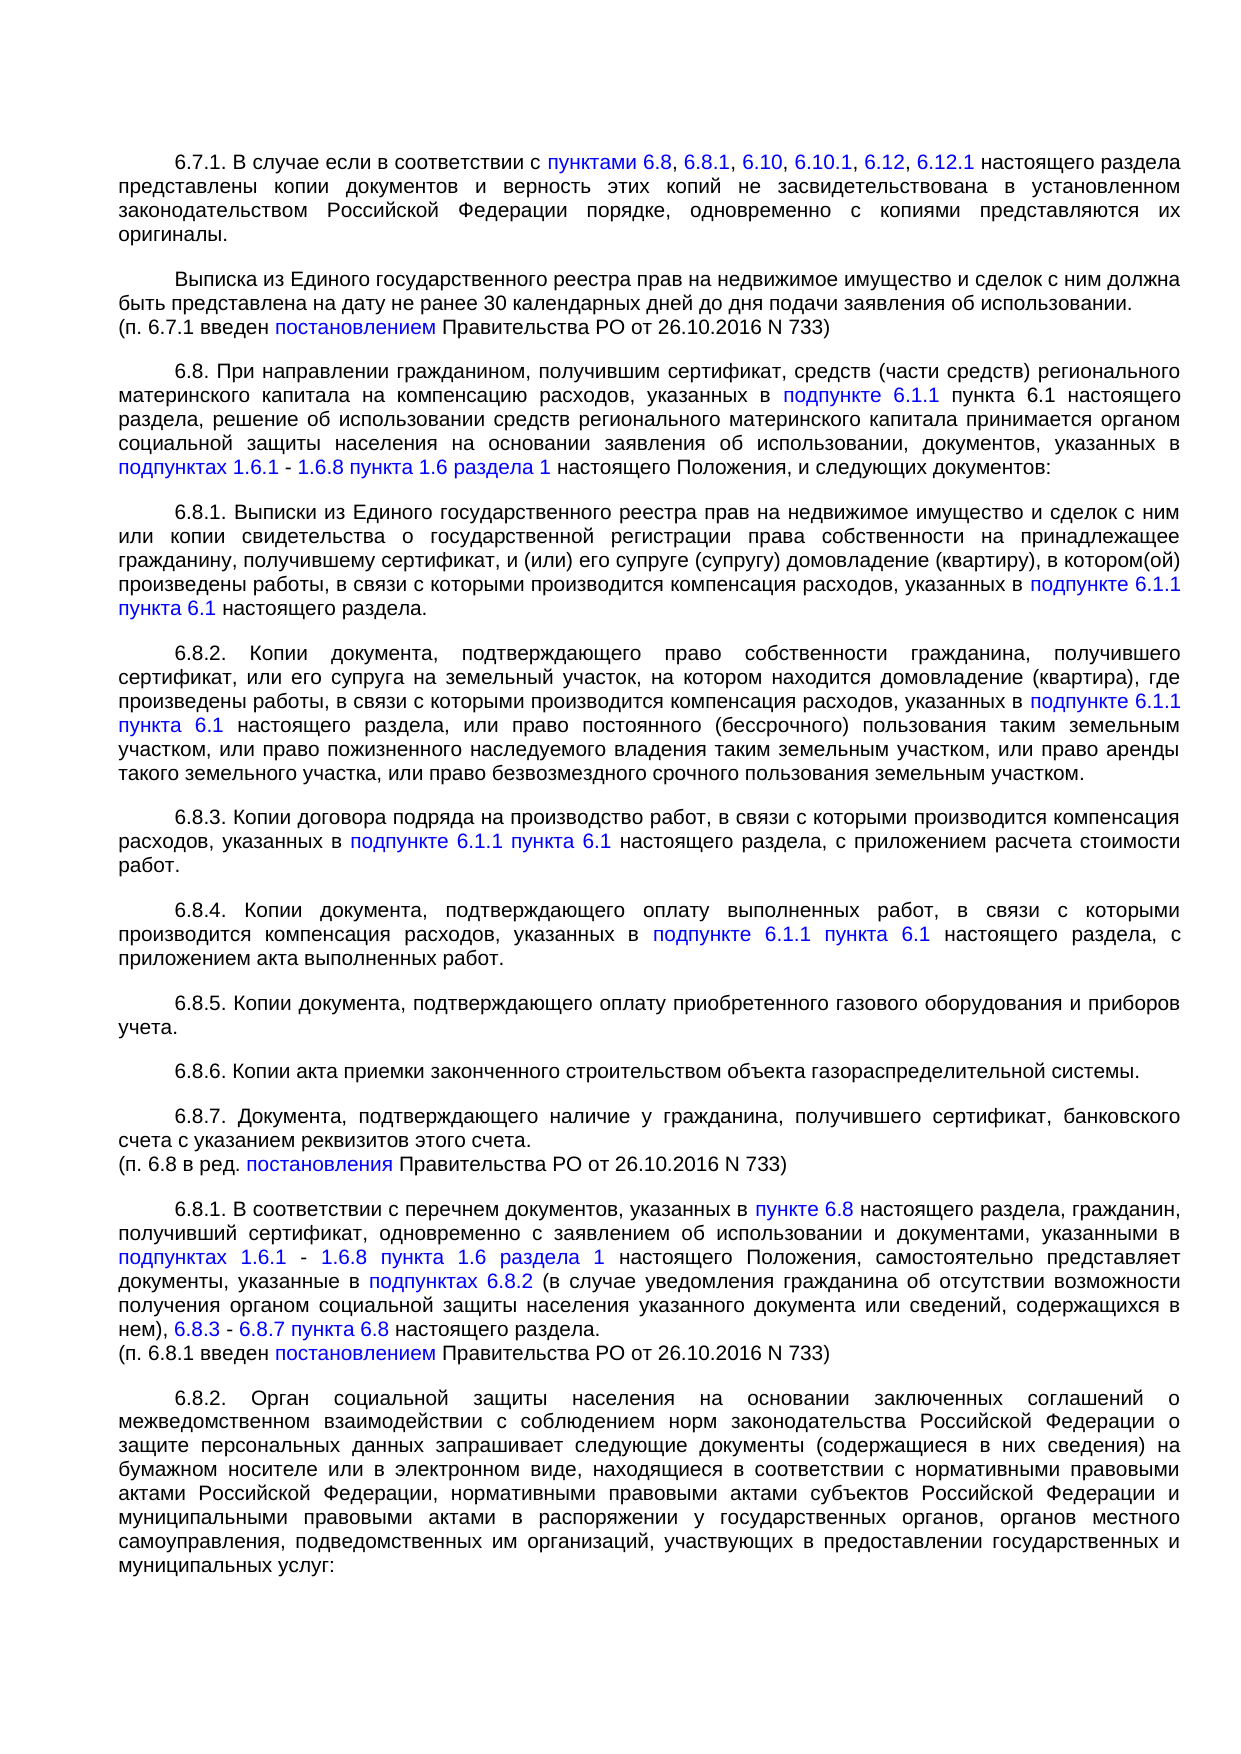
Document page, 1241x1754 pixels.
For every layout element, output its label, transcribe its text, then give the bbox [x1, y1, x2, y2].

text Выписка из Единого государственного реестра прав на недвижимое имущество и сделок с ним должна быть представлена на дату не ранее 30 календарных дней до дня подачи заявления об использовании. [118, 267, 1181, 314]
text 6.8.7. Документа, подтверждающего наличие у гражданина, получившего сертификат, банковского счета с указанием реквизитов этого счета. [118, 1104, 1181, 1152]
text 6.8.2. Орган социальной защиты населения на основании заключенных соглашений о межведомственном взаимодействии с соблюдением норм законодательства Российской Федерации о защите персональных данных запрашивает следующие документы (содержащиеся в них сведения) на бумажном носителе или в электронном виде, находящиеся в соответствии с нормативными правовыми актами Российской Федерации, нормативными правовыми актами субъектов Российской Федерации и муниципальными правовыми актами в распоряжении у государственных органов, органов местного самоуправления, подведомственных им организаций, участвующих в предоставлении государственных и муниципальных услуг: [118, 1385, 1181, 1577]
text 6.8.2. Копии документа, подтверждающего право собственности гражданина, получившего сертификат, или его супруга на земельный участок, на котором находится домовладение (квартира), где произведены работы, в связи с которыми производится компенсация расходов, указанных в подпункте 6.1.1 пункта 6.1 настоящего раздела, или право постоянного (бессрочного) пользования таким земельным участком, или право пожизненного наследуемого владения таким земельным участком, или право аренды такого земельного участка, или право безвозмездного срочного пользования земельным участком. [118, 641, 1181, 784]
text 6.8.1. Выписки из Единого государственного реестра прав на недвижимое имущество и сделок с ним или копии свидетельства о государственной регистрации права собственности на принадлежащее гражданину, получившему сертификат, и (или) его супруге (супругу) домовладение (квартиру), в котором(ой) произведены работы, в связи с которыми производится компенсация расходов, указанных в подпункте 6.1.1 пункта 6.1 настоящего раздела. [118, 500, 1181, 620]
text 6.8.3. Копии договора подряда на производство работ, в связи с которыми производится компенсация расходов, указанных в подпункте 6.1.1 пункта 6.1 настоящего раздела, с приложением расчета стоимости работ. [118, 805, 1181, 877]
text 6.7.1. В случае если в соответствии с пунктами 6.8, 6.8.1, 6.10, 6.10.1, 6.12, 6.12.1 настоящего раздела представлены копии документов и верность этих копий не засвидетельствована в установленном законодательством Российской Федерации порядке, одновременно с копиями представляются их оригиналы. [118, 150, 1181, 246]
text 6.8.1. В соответствии с перечнем документов, указанных в пункте 6.8 настоящего раздела, гражданин, получивший сертификат, одновременно с заявлением об использовании и документами, указанными в подпунктах 1.6.1 - 1.6.8 пункта 1.6 раздела 1 настоящего Положения, самостоятельно представляет документы, указанные в подпунктах 6.8.2 (в случае уведомления гражданина об отсутствии возможности получения органом социальной защиты населения указанного документа или сведений, содержащихся в нем), 6.8.3 - 6.8.7 пункта 6.8 настоящего раздела. [118, 1197, 1181, 1341]
text 6.8.4. Копии документа, подтверждающего оплату выполненных работ, в связи с которыми производится компенсация расходов, указанных в подпункте 6.1.1 пункта 6.1 настоящего раздела, с приложением акта выполненных работ. [118, 898, 1181, 970]
text 6.8.6. Копии акта приемки законченного строительством объекта газораспределительной системы. [118, 1059, 1181, 1083]
text (п. 6.8 в ред. постановления Правительства РО от 26.10.2016 N 733) [118, 1152, 1181, 1176]
text (п. 6.7.1 введен постановлением Правительства РО от 26.10.2016 N 733) [118, 314, 1181, 338]
text (п. 6.8.1 введен постановлением Правительства РО от 26.10.2016 N 733) [118, 1341, 1181, 1364]
text 6.8.5. Копии документа, подтверждающего оплату приобретенного газового оборудования и приборов учета. [118, 991, 1181, 1038]
text 6.8. При направлении гражданином, получившим сертификат, средств (части средств) регионального материнского капитала на компенсацию расходов, указанных в подпункте 6.1.1 пункта 6.1 настоящего раздела, решение об использовании средств регионального материнского капитала принимается органом социальной защиты населения на основании заявления об использовании, документов, указанных в подпунктах 1.6.1 - 1.6.8 пункта 1.6 раздела 1 настоящего Положения, и следующих документов: [118, 359, 1181, 479]
